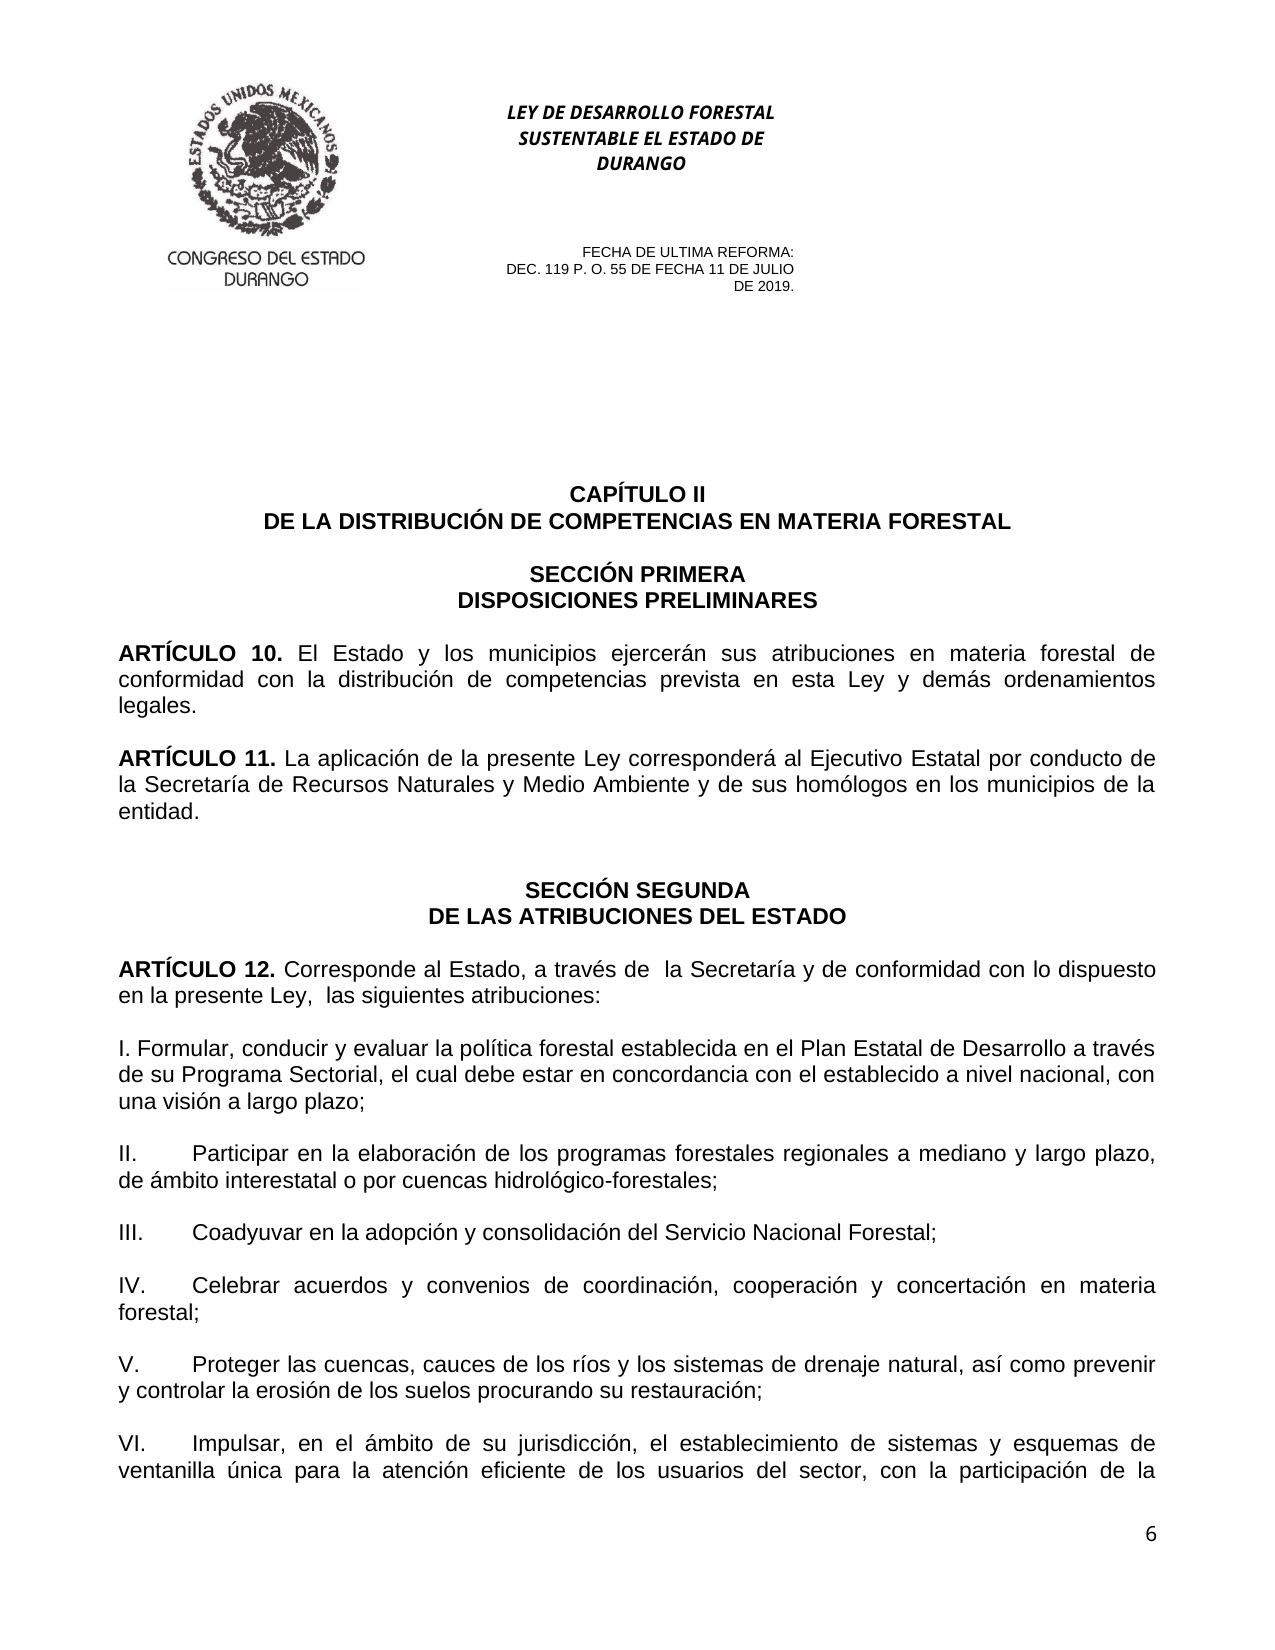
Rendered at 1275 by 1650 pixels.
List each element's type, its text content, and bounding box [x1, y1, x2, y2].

text ARTÍCULO 10. El Estado y los municipios ejercerán sus atribuciones en materia forestal de conformidad con la distribución de competencias prevista en esta Ley y demás ordenamientos legales. [118, 639, 1157, 719]
text DE LAS ATRIBUCIONES DEL ESTADO [118, 903, 1157, 929]
list Participar en la elaboración de los programas forestales regionales a mediano y largo plazo, de ámbito interestatal o por cuencas hidrológico-forestales; [118, 1140, 1157, 1193]
list Proteger las cuencas, cauces de los ríos y los sistemas de drenaje natural, así como prevenir y controlar la erosión de los suelos procurando su restauración; [118, 1351, 1157, 1404]
text SECCIÓN SEGUNDA [118, 877, 1157, 903]
text DE LA DISTRIBUCIÓN DE COMPETENCIAS EN MATERIA FORESTAL [118, 508, 1157, 534]
text ARTÍCULO 11. La aplicación de la presente Ley corresponderá al Ejecutivo Estatal por conducto de la Secretaría de Recursos Naturales y Medio Ambiente y de sus homólogos en los municipios de la entidad. [118, 745, 1157, 824]
picture [163, 73, 367, 293]
list Coadyuvar en la adopción y consolidación del Servicio Nacional Forestal; [118, 1219, 1157, 1246]
subtitle CAPÍTULO II [118, 481, 1157, 508]
text ARTÍCULO 12. Corresponde al Estado, a través de la Secretaría y de conformidad con lo dispuesto en la presente Ley, las siguientes atribuciones: [118, 956, 1157, 1008]
list Formular, conducir y evaluar la política forestal establecida en el Plan Estatal de Desarrollo a través de su Programa Sectorial, el cual debe estar en concordancia con el establecido a nivel nacional, con una visión a largo plazo; [118, 1035, 1157, 1114]
text DISPOSICIONES PRELIMINARES [118, 587, 1157, 613]
list Celebrar acuerdos y convenios de coordinación, cooperación y concertación en materia forestal; [118, 1272, 1157, 1325]
text SECCIÓN PRIMERA [118, 561, 1157, 587]
